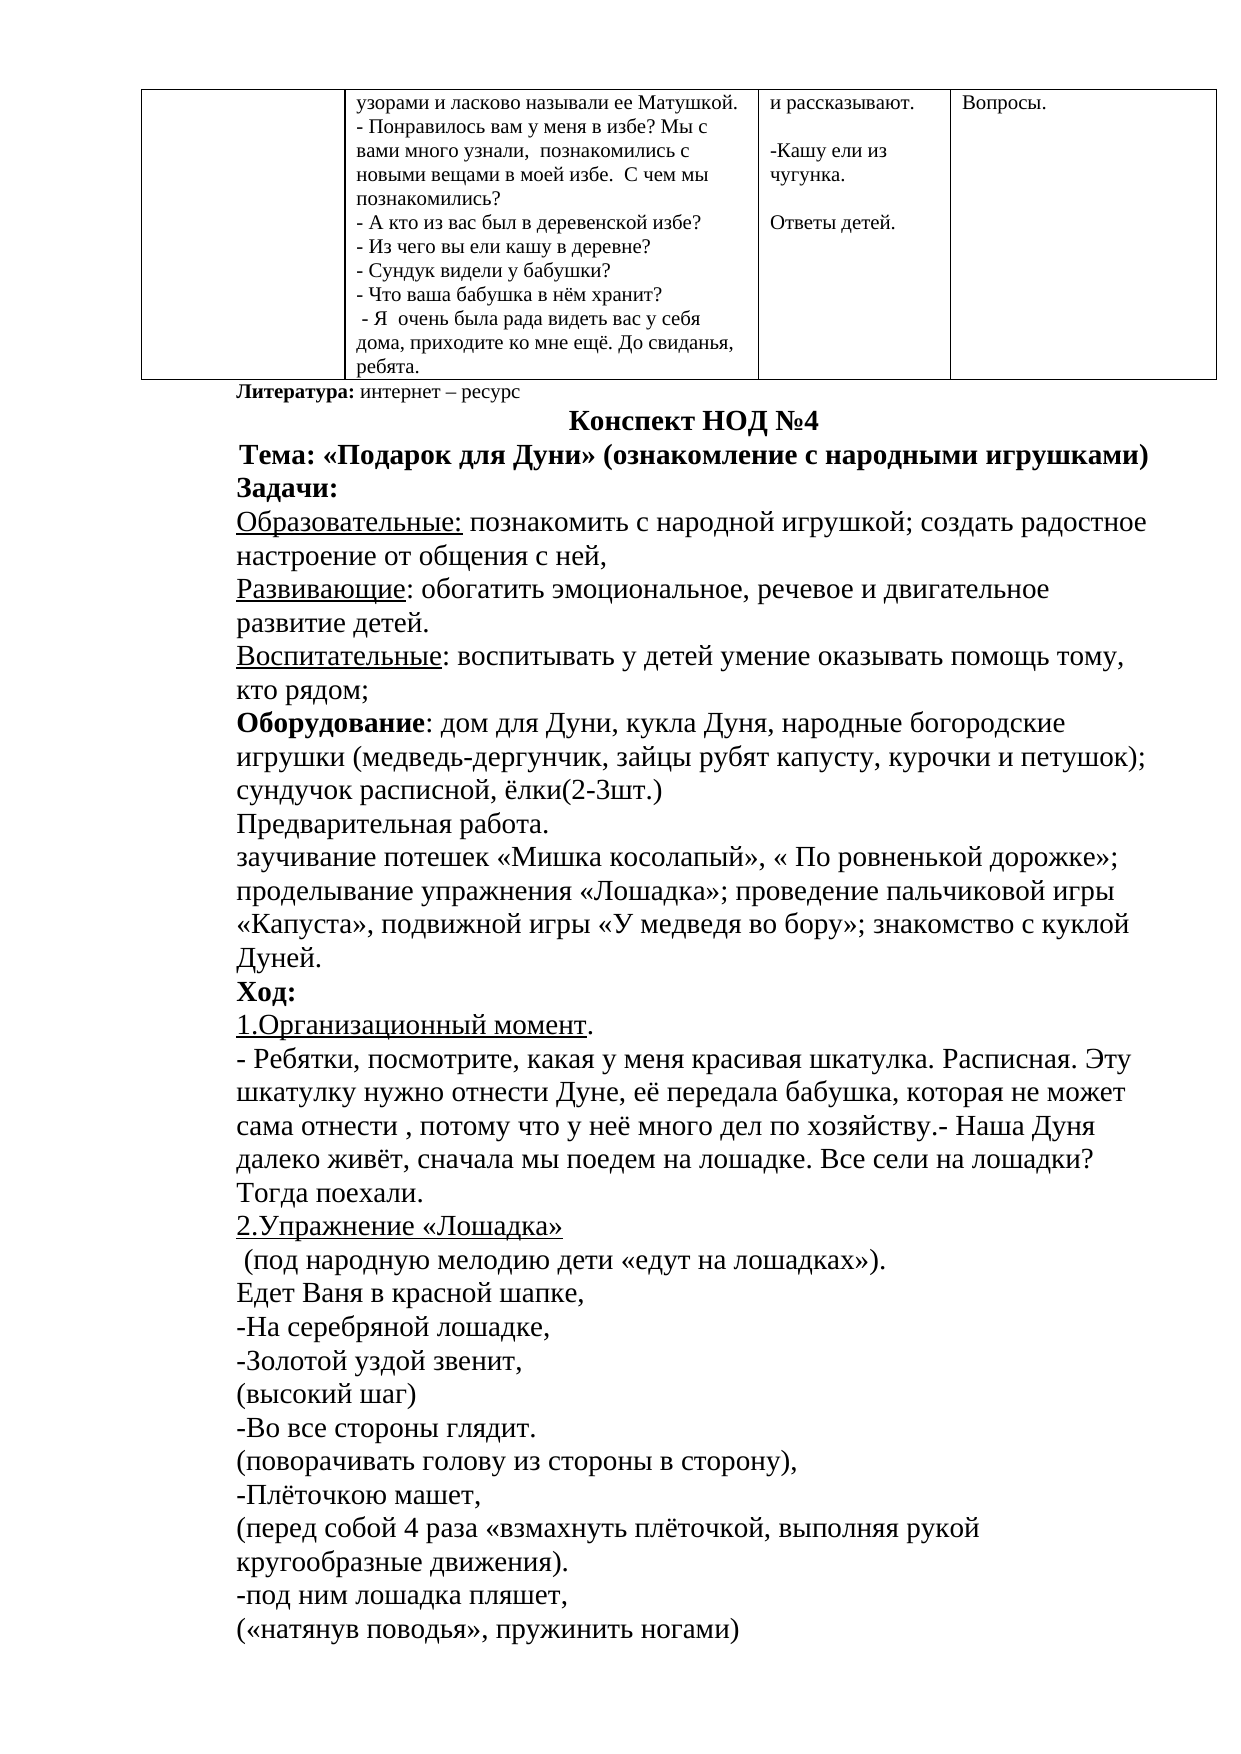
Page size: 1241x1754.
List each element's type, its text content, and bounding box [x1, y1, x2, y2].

text -Во все стороны глядит. [236, 1410, 1152, 1443]
text - Ребятки, посмотрите, какая у меня красивая шкатулка. Расписная. Эту шкатулку нужно отнести Дуне, её передала бабушка, которая не может сама отнести , потому что у неё много дел по хозяйству.- Наша Дуня далеко живёт, сначала мы поедем на лошадке. Все сели на лошадки? Тогда поехали. [236, 1041, 1152, 1208]
text 2.Упражнение «Лошадка» [236, 1208, 1152, 1242]
text -На серебряной лошадке, [236, 1309, 1152, 1343]
text Предварительная работа. [236, 806, 1152, 839]
text 1.Организационный момент. [236, 1007, 1152, 1041]
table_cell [142, 90, 344, 378]
text Литература: интернет – ресурс [236, 380, 1152, 403]
text Задачи: [236, 471, 1152, 504]
text («натянув поводья», пружинить ногами) [236, 1611, 1152, 1644]
text -под ним лошадка пляшет, [236, 1577, 1152, 1611]
text -Плёточкою машет, [236, 1477, 1152, 1510]
text (под народную мелодию дети «едут на лошадках»). [236, 1242, 1152, 1276]
text Развивающие: обогатить эмоциональное, речевое и двигательное развитие детей. [236, 571, 1152, 638]
text Образовательные: познакомить с народной игрушкой; создать радостное настроение от общения с ней, [236, 504, 1152, 571]
text Ход: [236, 974, 1152, 1007]
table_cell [346, 90, 758, 378]
text Тема: «Подарок для Дуни» (ознакомление с народными игрушками) [236, 437, 1152, 471]
text (поворачивать голову из стороны в сторону), [236, 1443, 1152, 1477]
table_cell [759, 90, 950, 378]
text заучивание потешек «Мишка косолапый», « По ровненькой дорожке»; проделывание упражнения «Лошадка»; проведение пальчиковой игры «Капуста», подвижной игры «У медведя во бору»; знакомство с куклой Дуней. [236, 839, 1152, 974]
text -Золотой уздой звенит, [236, 1343, 1152, 1376]
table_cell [951, 90, 1216, 378]
text Едет Ваня в красной шапке, [236, 1276, 1152, 1309]
text Оборудование: дом для Дуни, кукла Дуня, народные богородские игрушки (медведь-дергунчик, зайцы рубят капусту, курочки и петушок); сундучок расписной, ёлки(2-3шт.) [236, 705, 1152, 806]
text Воспитательные: воспитывать у детей умение оказывать помощь тому, кто рядом; [236, 638, 1152, 705]
text (перед собой 4 раза «взмахнуть плёточкой, выполняя рукой кругообразные движения). [236, 1510, 1152, 1577]
text Конспект НОД №4 [236, 403, 1152, 437]
text (высокий шаг) [236, 1376, 1152, 1410]
